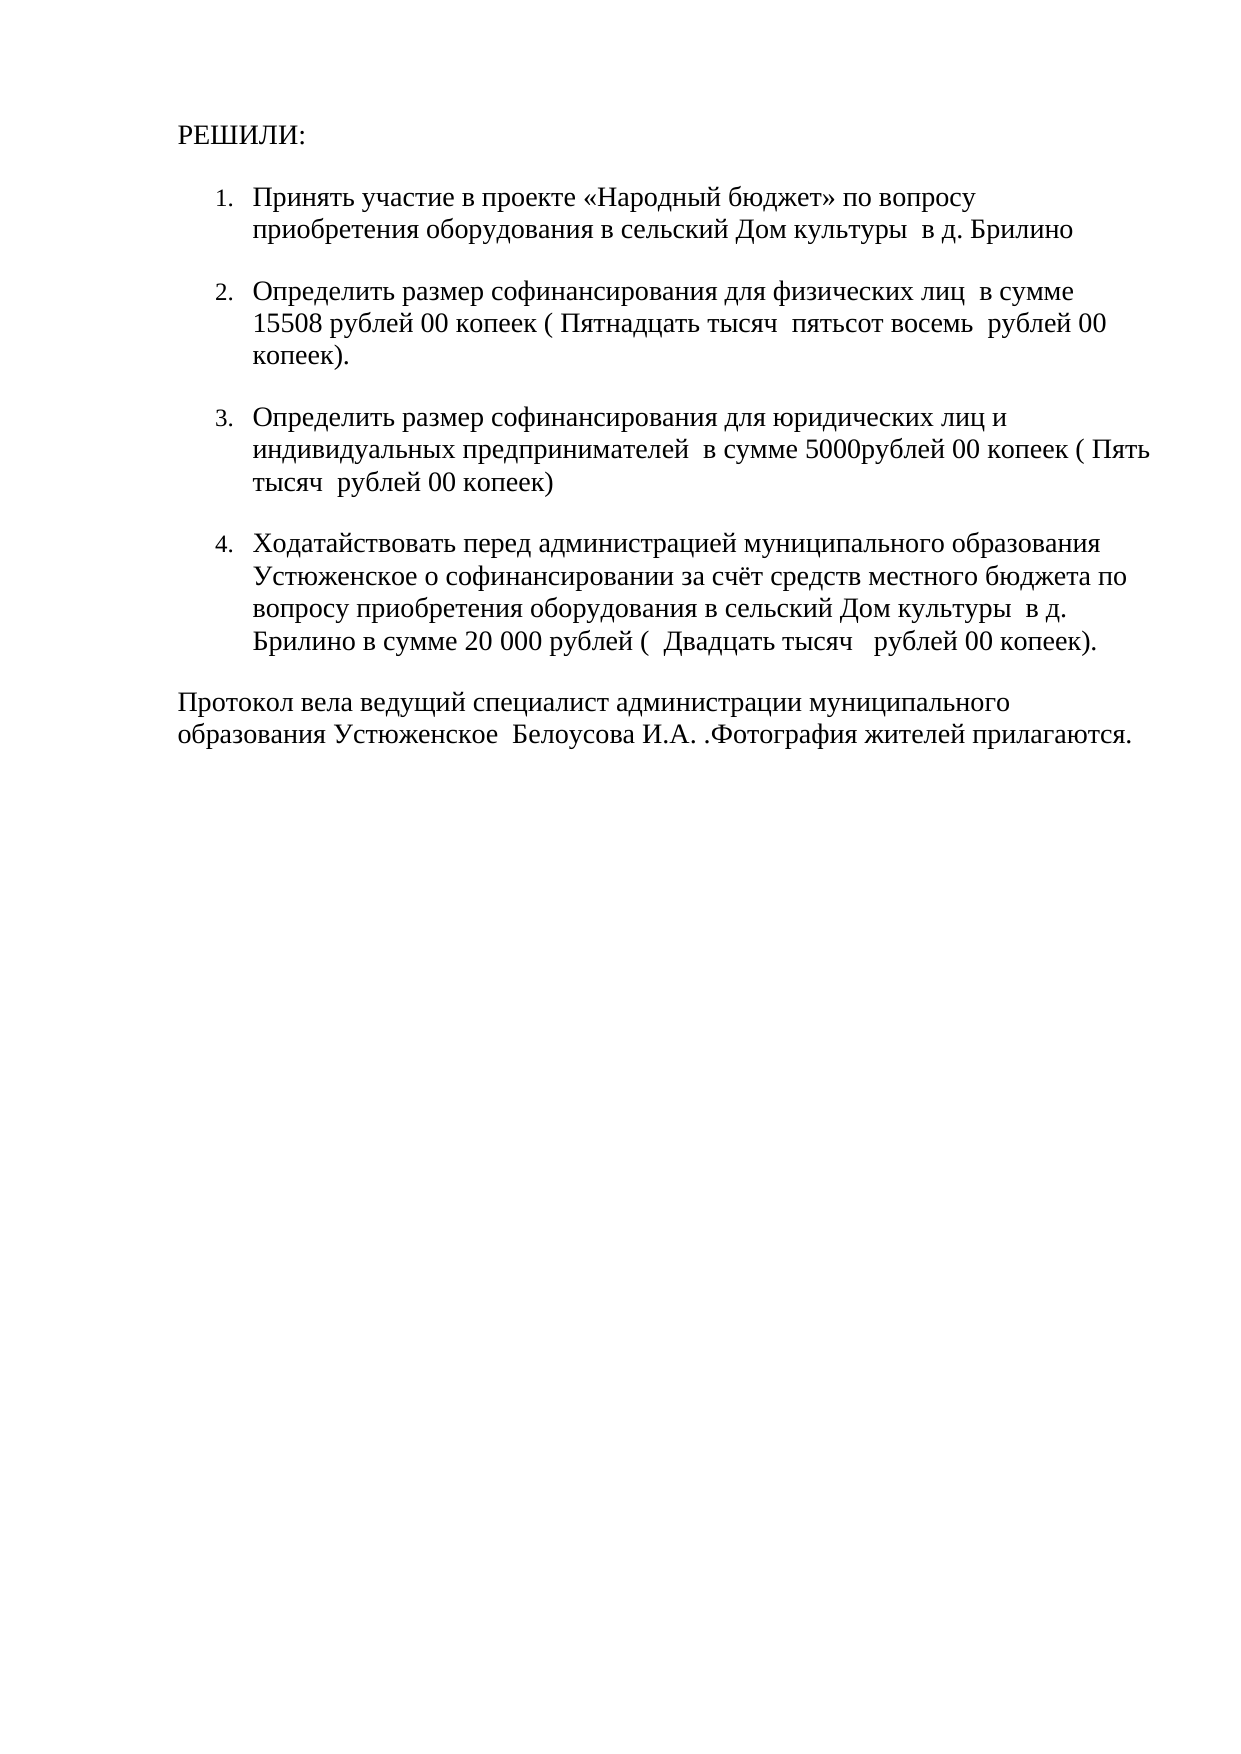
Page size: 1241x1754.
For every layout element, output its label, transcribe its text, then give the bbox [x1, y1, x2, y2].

list Принять участие в проекте «Народный бюджет» по вопросу приобретения оборудования в сельский Дом культуры в д. Брилино [215, 180, 1152, 244]
list Определить размер софинансирования для юридических лиц и индивидуальных предпринимателей в сумме 5000рублей 00 копеек ( Пять тысяч рублей 00 копеек) [215, 400, 1152, 497]
list Определить размер софинансирования для физических лиц в сумме 15508 рублей 00 копеек ( Пятнадцать тысяч пятьсот восемь рублей 00 копеек). [215, 274, 1152, 371]
list Ходатайствовать перед администрацией муниципального образования Устюженское о софинансировании за счёт средств местного бюджета по вопросу приобретения оборудования в сельский Дом культуры в д. Брилино в сумме 20 000 рублей ( Двадцать тысяч рублей 00 копеек). [215, 526, 1152, 656]
text Протокол вела ведущий специалист администрации муниципального образования Устюженское Белоусова И.А. .Фотография жителей прилагаются. [177, 685, 1152, 750]
text РЕШИЛИ: [177, 118, 1152, 151]
